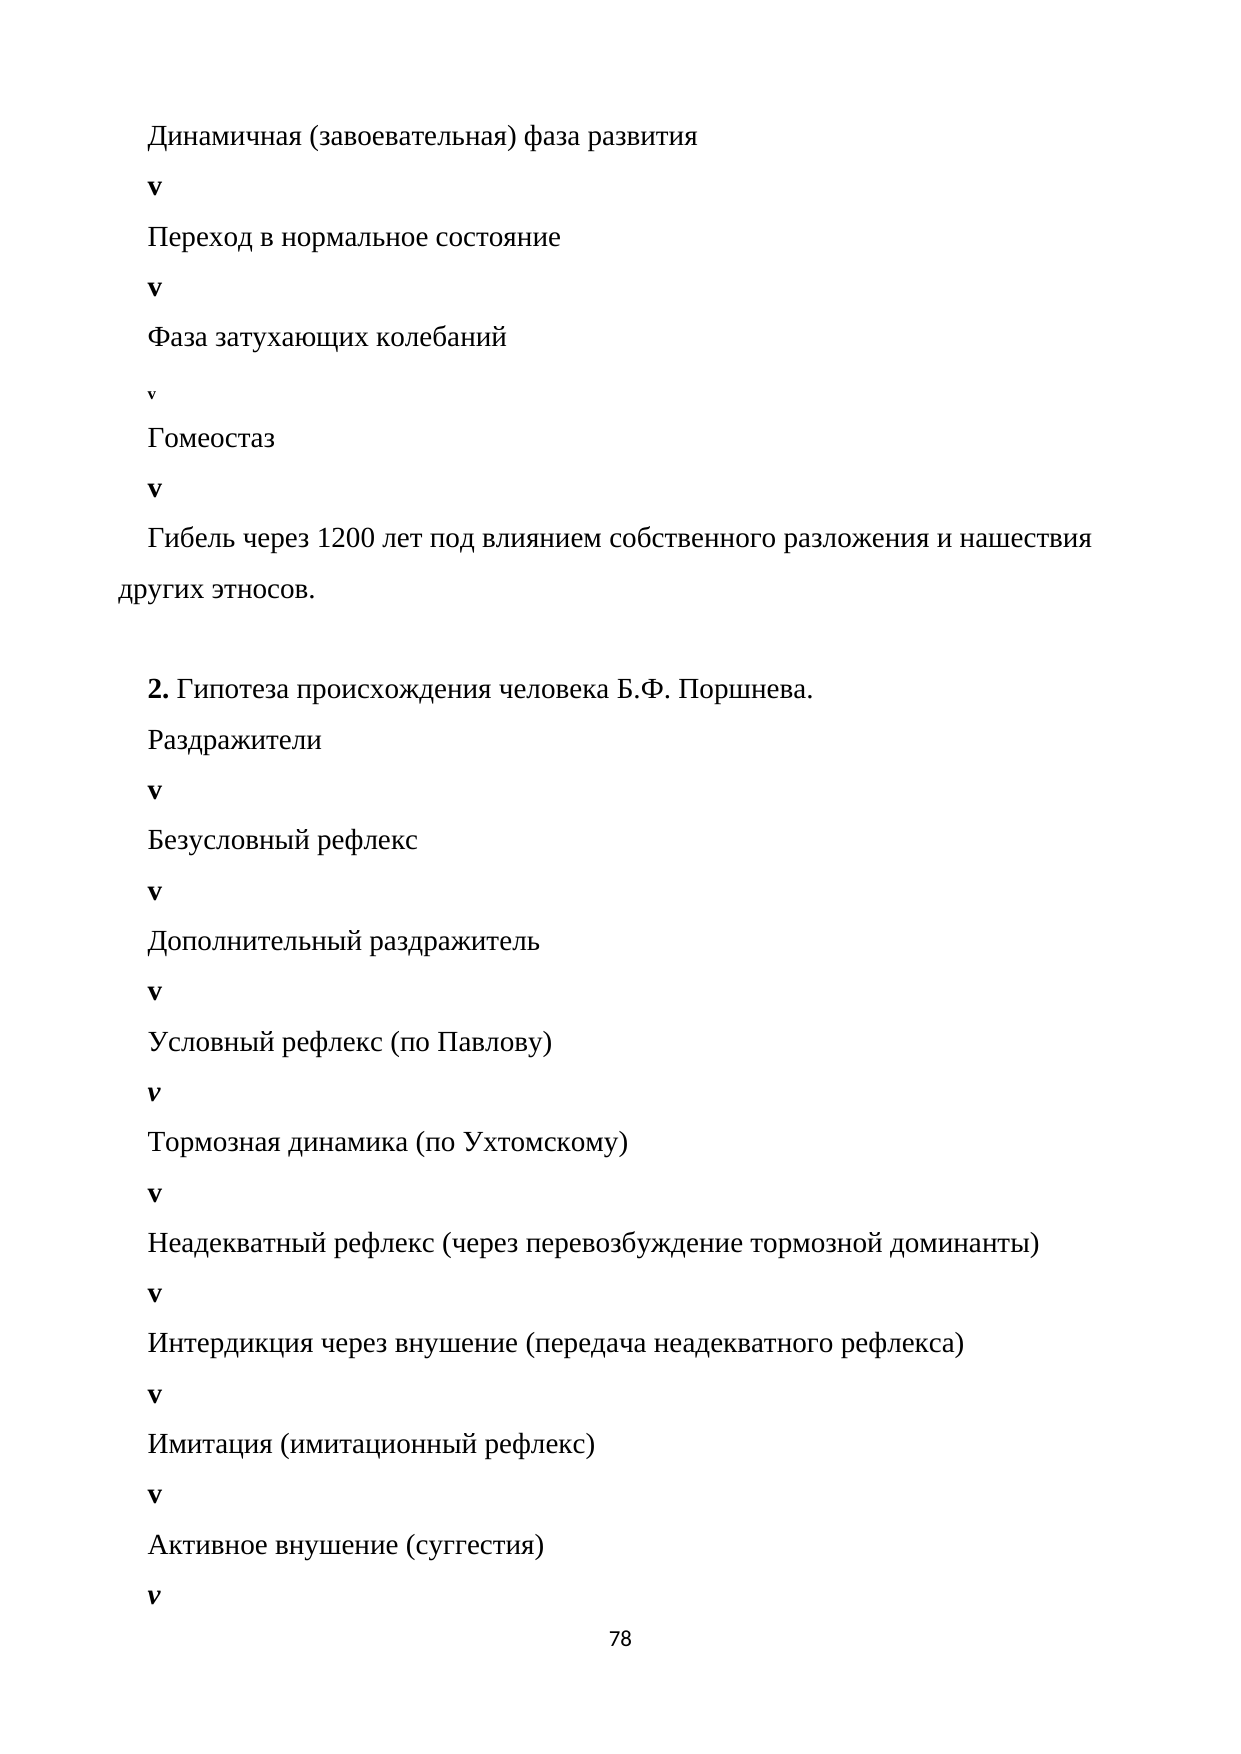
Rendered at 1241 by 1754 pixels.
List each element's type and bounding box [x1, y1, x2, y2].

text [118, 118, 1122, 1611]
